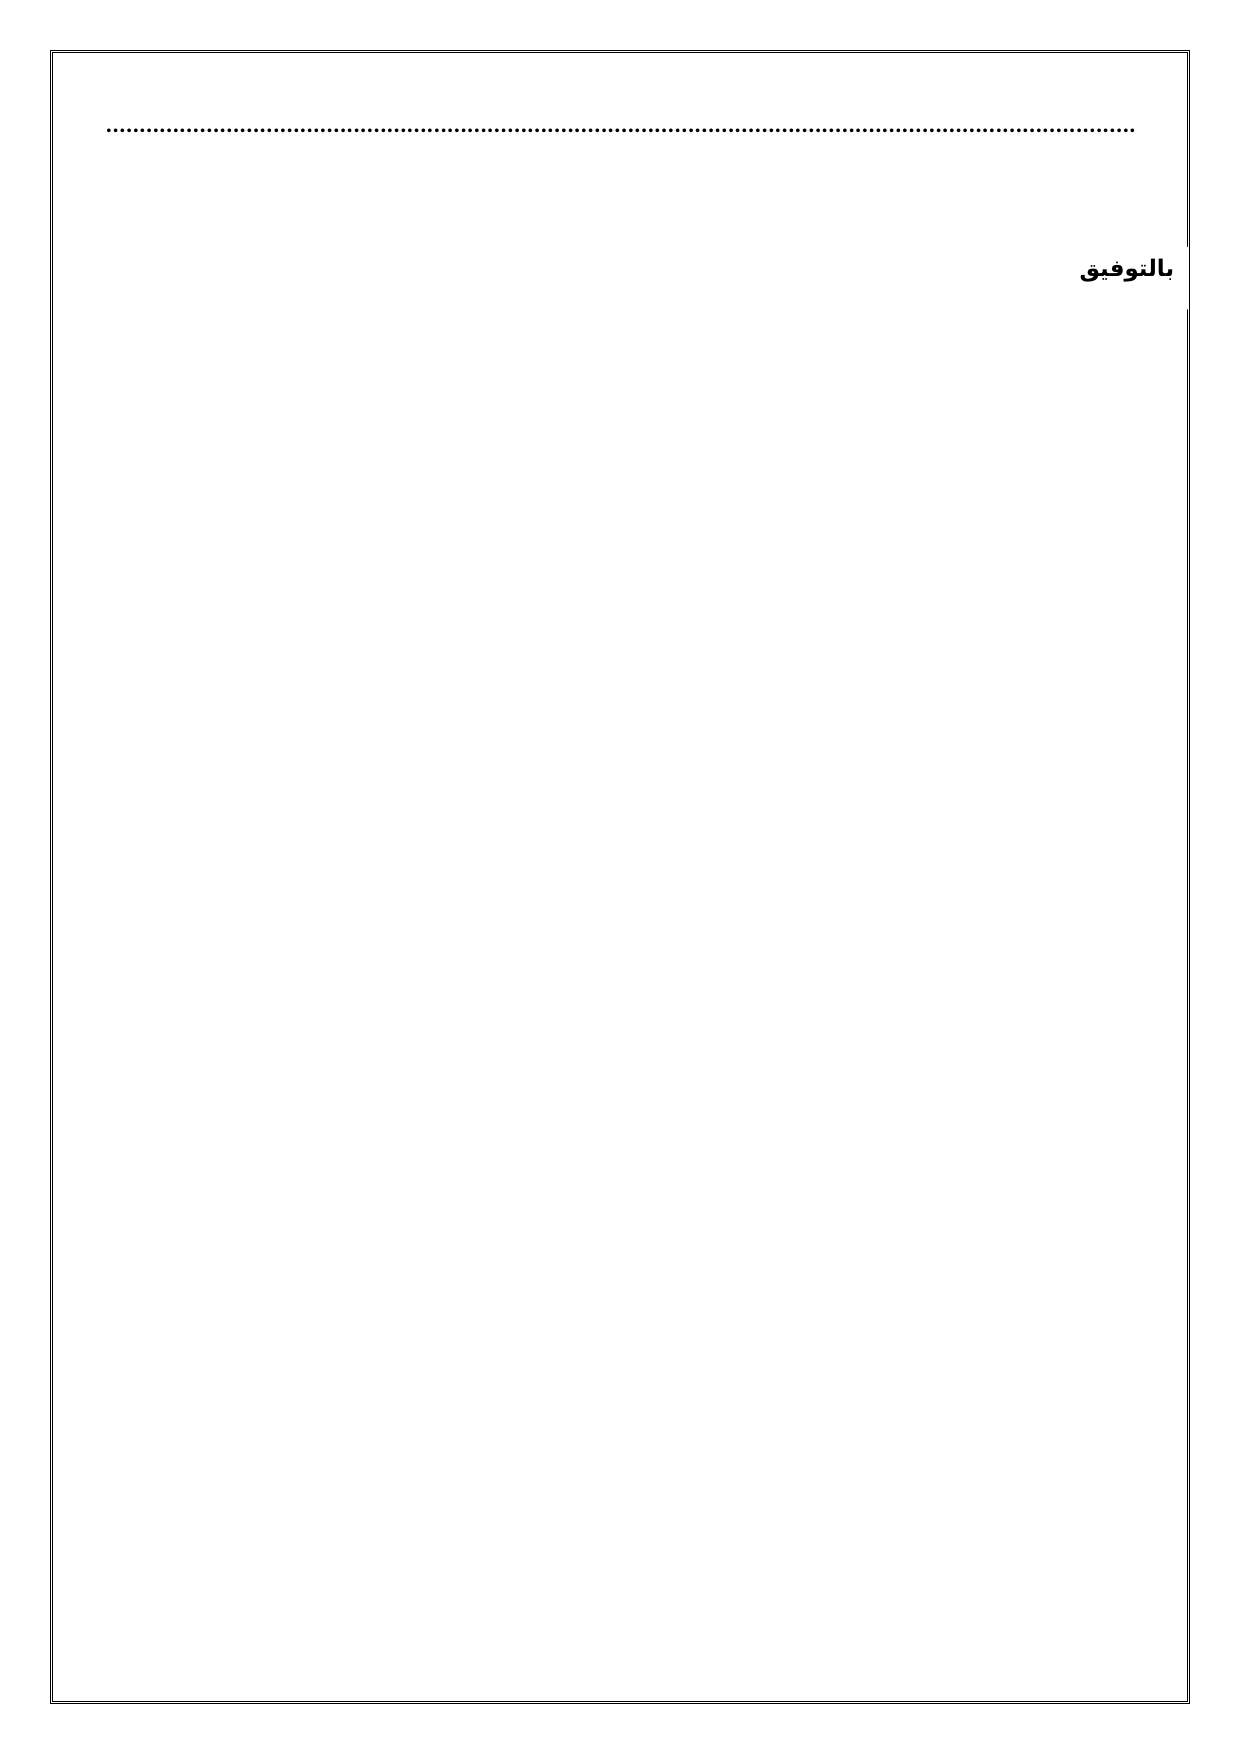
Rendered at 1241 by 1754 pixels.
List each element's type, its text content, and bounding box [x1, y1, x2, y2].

text .......................................................................................................................................................... [75, 108, 1165, 138]
